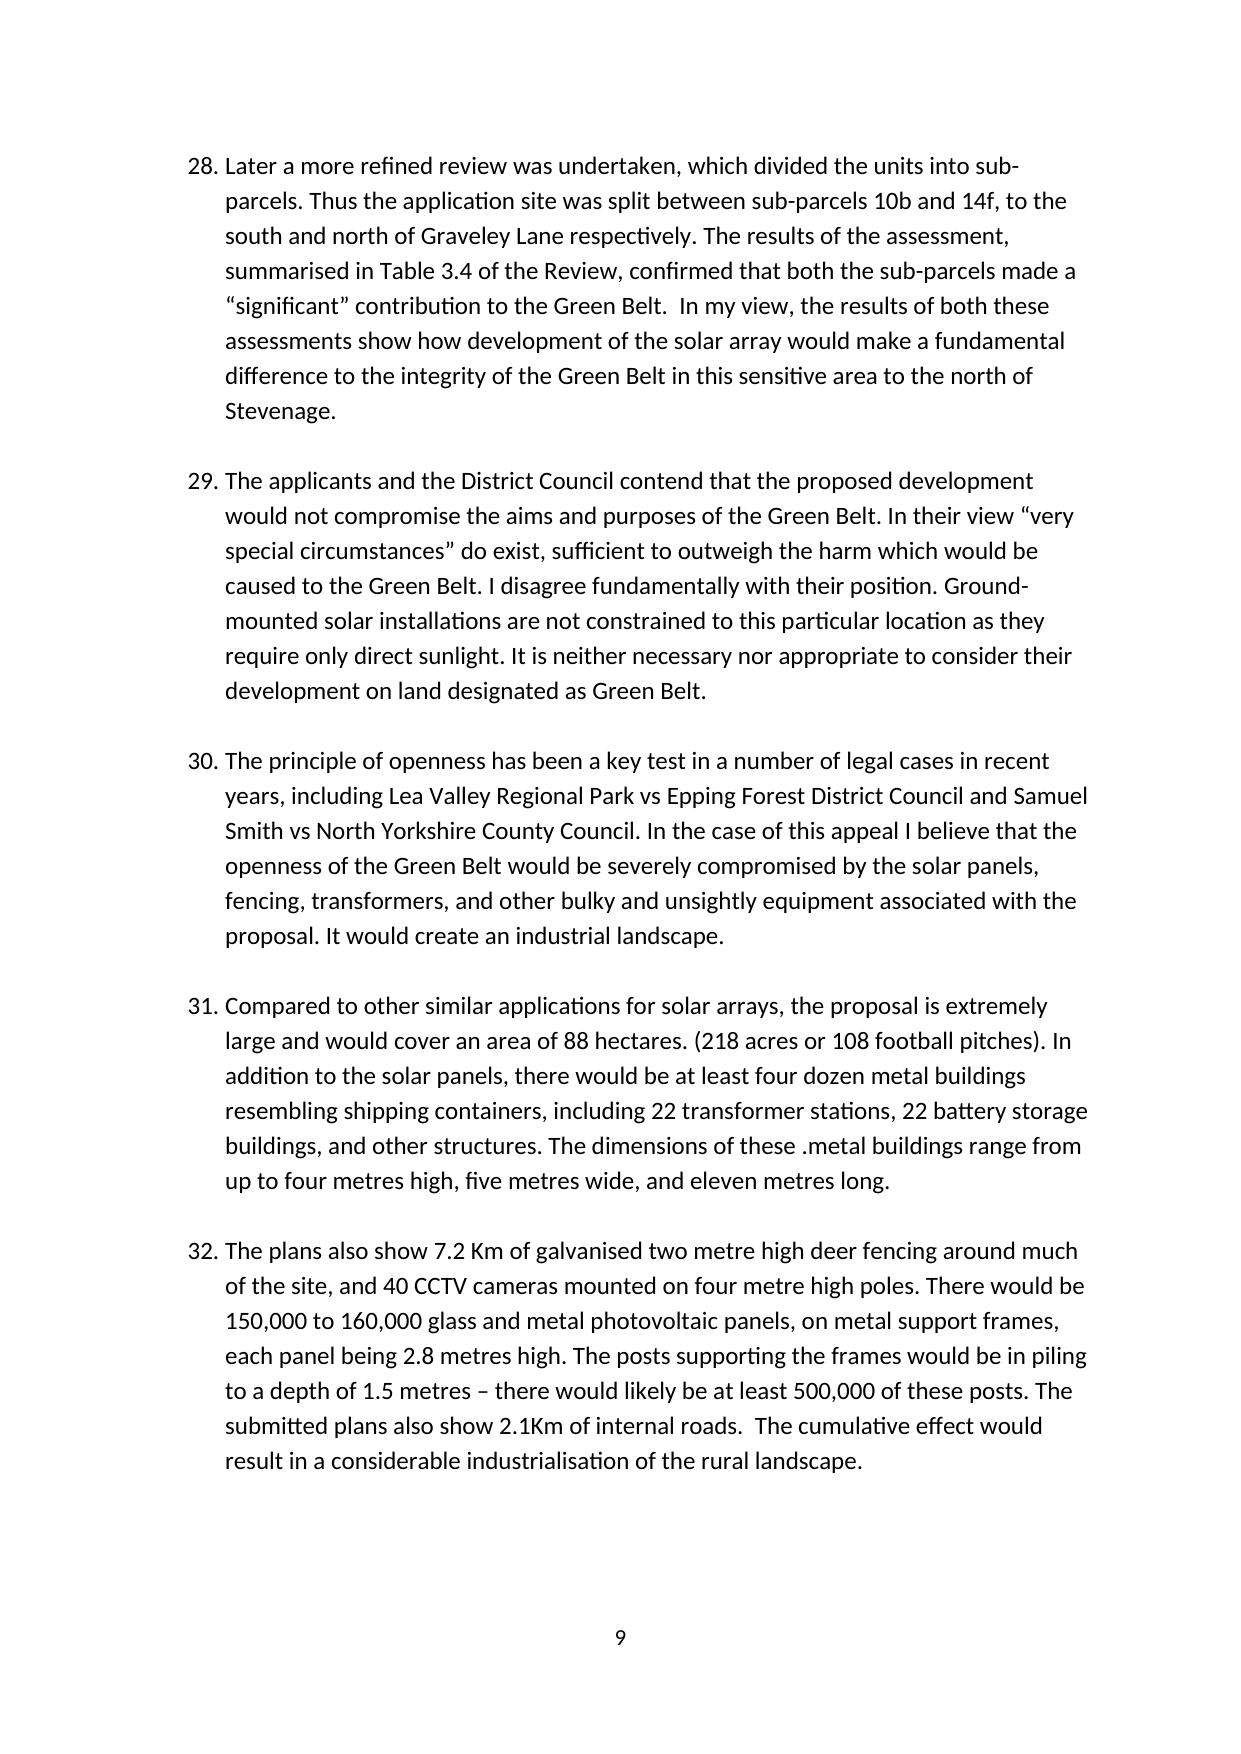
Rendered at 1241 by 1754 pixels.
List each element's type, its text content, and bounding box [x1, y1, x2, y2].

list The applicants and the District Council contend that the proposed development would not compromise the aims and purposes of the Green Belt. In their view “very special circumstances” do exist, sufficient to outweigh the harm which would be caused to the Green Belt. I disagree fundamentally with their position. Ground-mounted solar installations are not constrained to this particular location as they require only direct sunlight. It is neither necessary nor appropriate to consider their development on land designated as Green Belt. [187, 465, 1090, 706]
list Compared to other similar applications for solar arrays, the proposal is extremely large and would cover an area of 88 hectares. (218 acres or 108 football pitches). In addition to the solar panels, there would be at least four dozen metal buildings resembling shipping containers, including 22 transformer stations, 22 battery storage buildings, and other structures. The dimensions of these .metal buildings range from up to four metres high, five metres wide, and eleven metres long. [187, 990, 1090, 1196]
list The plans also show 7.2 Km of galvanised two metre high deer fencing around much of the site, and 40 CCTV cameras mounted on four metre high poles. There would be 150,000 to 160,000 glass and metal photovoltaic panels, on metal support frames, each panel being 2.8 metres high. The posts supporting the frames would be in piling to a depth of 1.5 metres – there would likely be at least 500,000 of these posts. The submitted plans also show 2.1Km of internal roads. The cumulative effect would result in a considerable industrialisation of the rural landscape. [187, 1235, 1090, 1476]
list The principle of openness has been a key test in a number of legal cases in recent years, including Lea Valley Regional Park vs Epping Forest District Council and Samuel Smith vs North Yorkshire County Council. In the case of this appeal I believe that the openness of the Green Belt would be severely compromised by the solar panels, fencing, transformers, and other bulky and unsightly equipment associated with the proposal. It would create an industrial landscape. [187, 745, 1090, 951]
list Later a more refined review was undertaken, which divided the units into sub-parcels. Thus the application site was split between sub-parcels 10b and 14f, to the south and north of Graveley Lane respectively. The results of the assessment, summarised in Table 3.4 of the Review, confirmed that both the sub-parcels made a “significant” contribution to the Green Belt. In my view, the results of both these assessments show how development of the solar array would make a fundamental difference to the integrity of the Green Belt in this sensitive area to the north of Stevenage. [187, 150, 1090, 426]
